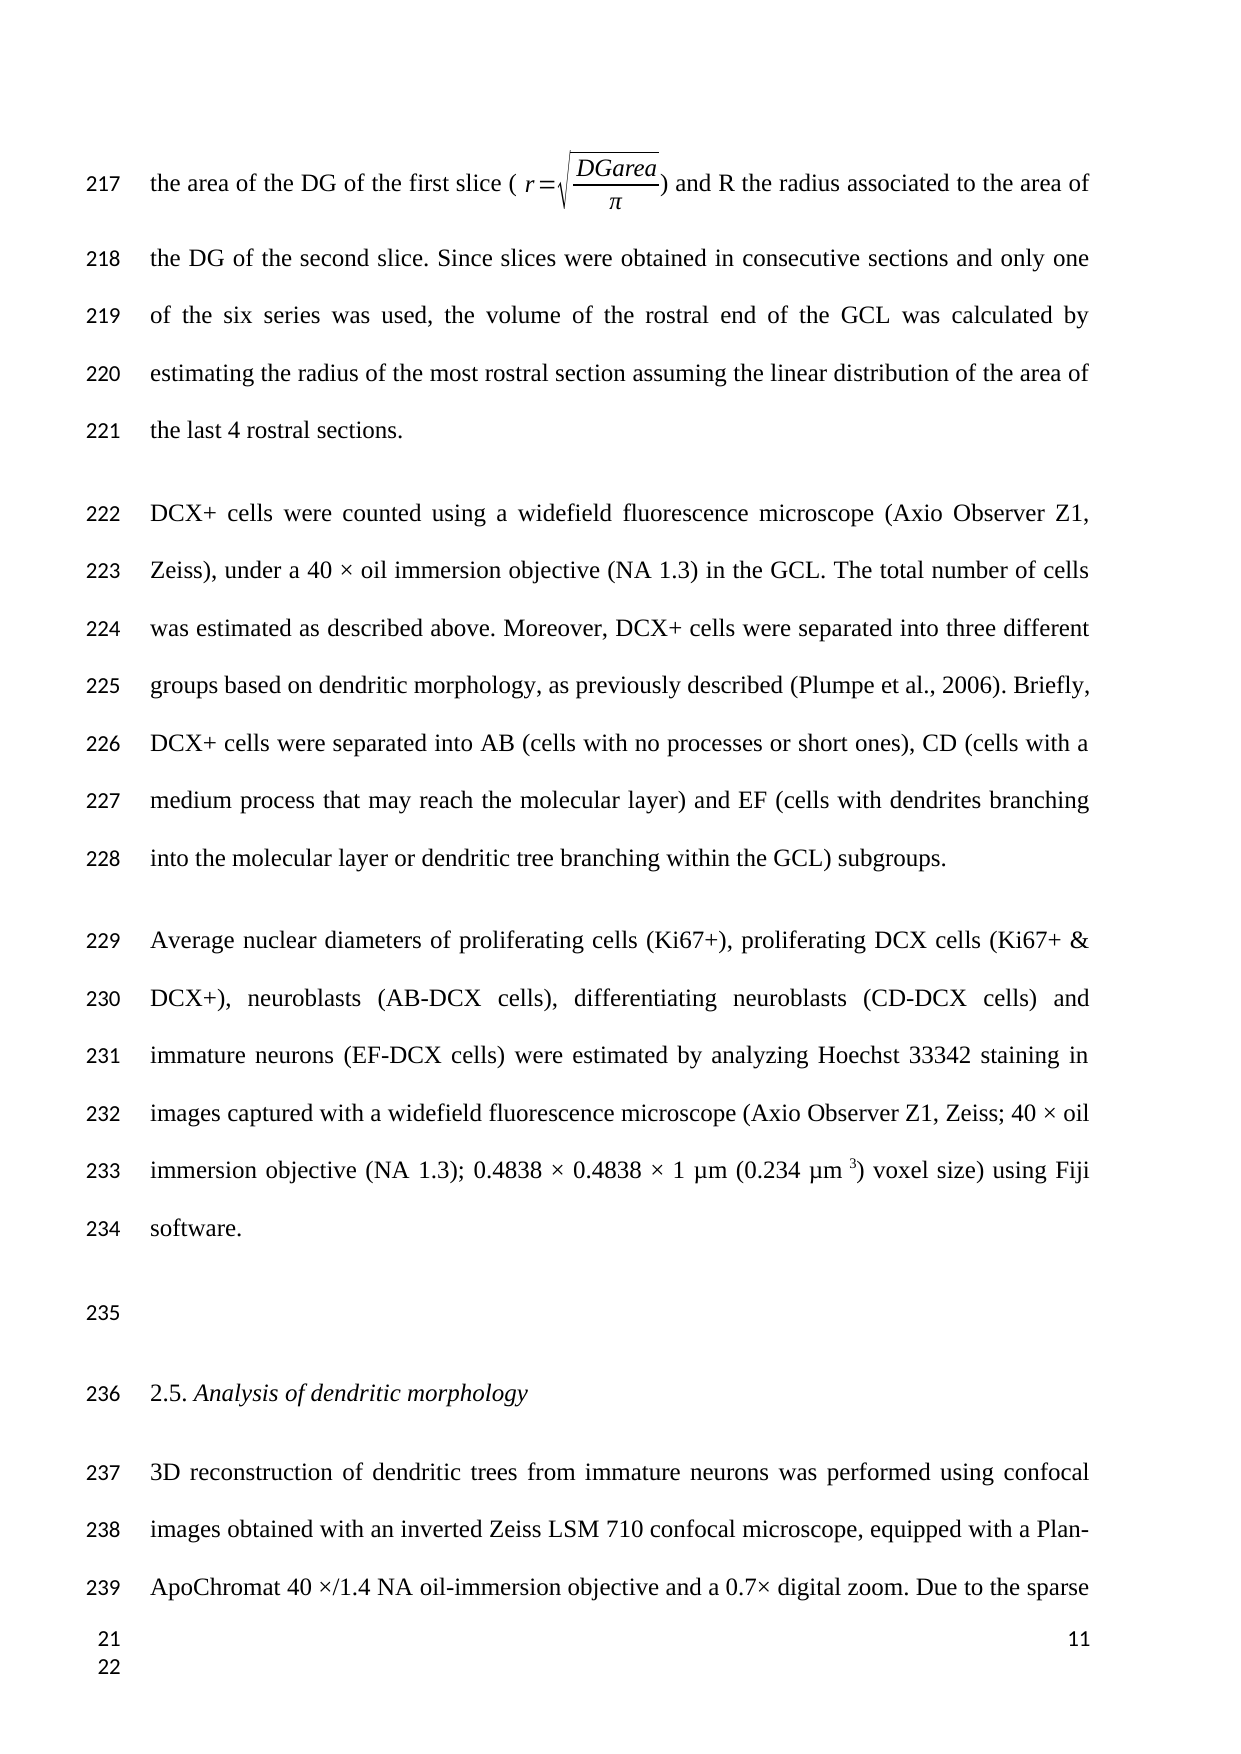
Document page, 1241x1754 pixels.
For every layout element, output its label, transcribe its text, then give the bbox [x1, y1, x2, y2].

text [150, 150, 1090, 444]
text Average nuclear diameters of proliferating cells (Ki67+), proliferating DCX cells (Ki67+ & DCX+), neuroblasts (AB-DCX cells), differentiating neuroblasts (CD-DCX cells) and immature neurons (EF-DCX cells) were estimated by analyzing Hoechst 33342 staining in images captured with a widefield fluorescence microscope (Axio Observer Z1, Zeiss; 40 × oil immersion objective (NA 1.3); 0.4838 × 0.4838 × 1 µm (0.234 µm 3) voxel size) using Fiji software. [150, 925, 1090, 1242]
text 2.5. Analysis of dendritic morphology [150, 1378, 1090, 1407]
text DCX+ cells were counted using a widefield fluorescence microscope (Axio Observer Z1, Zeiss), under a 40 × oil immersion objective (NA 1.3) in the GCL. The total number of cells was estimated as described above. Moreover, DCX+ cells were separated into three different groups based on dendritic morphology, as previously described (Plumpe et al., 2006). Briefly, DCX+ cells were separated into AB (cells with no processes or short ones), CD (cells with a medium process that may reach the molecular layer) and EF (cells with dendrites branching into the molecular layer or dendritic tree branching within the GCL) subgroups. [150, 498, 1090, 872]
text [150, 1457, 1090, 1601]
